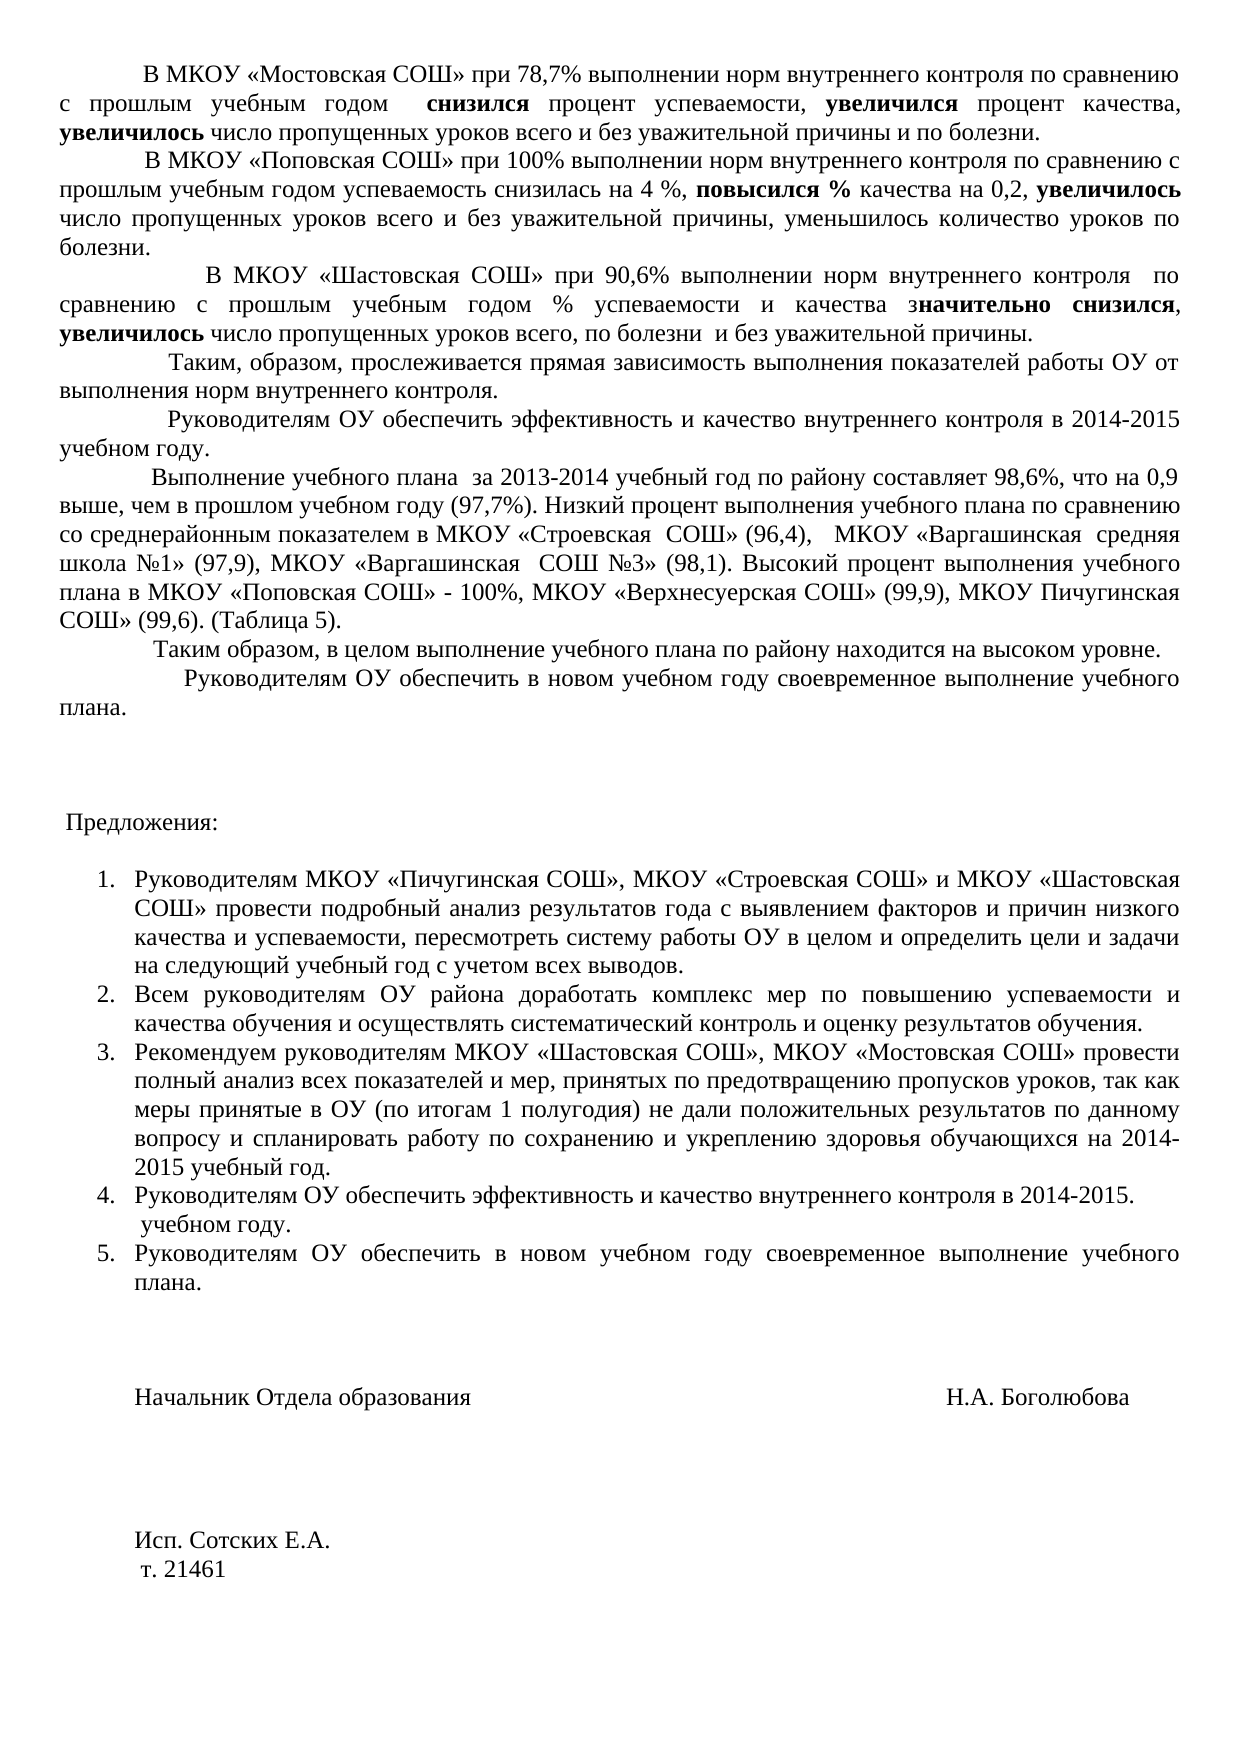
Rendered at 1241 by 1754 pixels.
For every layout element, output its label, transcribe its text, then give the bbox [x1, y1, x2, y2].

text В МКОУ «Поповская СОШ» при 100% выполнении норм внутреннего контроля по сравнению с прошлым учебным годом успеваемость снизилась на 4 %, повысился % качества на 0,2, увеличилось число пропущенных уроков всего и без уважительной причины, уменьшилось количество уроков по болезни. [59, 145, 1181, 260]
list Руководителям ОУ обеспечить в новом учебном году своевременное выполнение учебного плана. [97, 1238, 1181, 1295]
text Руководителям ОУ обеспечить эффективность и качество внутреннего контроля в 2014-2015 учебном году. [59, 404, 1181, 462]
text учебном году. [134, 1209, 1181, 1238]
list Руководителям МКОУ «Пичугинская СОШ», МКОУ «Строевская СОШ» и МКОУ «Шастовская СОШ» провести подробный анализ результатов года с выявлением факторов и причин низкого качества и успеваемости, пересмотреть систему работы ОУ в целом и определить цели и задачи на следующий учебный год с учетом всех выводов. [97, 864, 1181, 979]
text В МКОУ «Шастовская СОШ» при 90,6% выполнении норм внутреннего контроля по сравнению с прошлым учебным годом % успеваемости и качества значительно снизился, увеличилось число пропущенных уроков всего, по болезни и без уважительной причины. [59, 260, 1181, 347]
list Руководителям ОУ обеспечить эффективность и качество внутреннего контроля в 2014-2015. [97, 1180, 1181, 1209]
list Всем руководителям ОУ района доработать комплекс мер по повышению успеваемости и качества обучения и осуществлять систематический контроль и оценку результатов обучения. [97, 979, 1181, 1037]
text Таким, образом, прослеживается прямая зависимость выполнения показателей работы ОУ от выполнения норм внутреннего контроля. [59, 347, 1181, 404]
text Руководителям ОУ обеспечить в новом учебном году своевременное выполнение учебного плана. [59, 663, 1181, 720]
text Начальник Отдела образования Н.А. Боголюбова [134, 1382, 1181, 1410]
text В МКОУ «Мостовская СОШ» при 78,7% выполнении норм внутреннего контроля по сравнению с прошлым учебным годом снизился процент успеваемости, увеличился процент качества, увеличилось число пропущенных уроков всего и без уважительной причины и по болезни. [59, 59, 1181, 145]
text Таким образом, в целом выполнение учебного плана по району находится на высоком уровне. [59, 634, 1181, 663]
list Рекомендуем руководителям МКОУ «Шастовская СОШ», МКОУ «Мостовская СОШ» провести полный анализ всех показателей и мер, принятых по предотвращению пропусков уроков, так как меры принятые в ОУ (по итогам 1 полугодия) не дали положительных результатов по данному вопросу и спланировать работу по сохранению и укреплению здоровья обучающихся на 2014-2015 учебный год. [97, 1037, 1181, 1180]
text Выполнение учебного плана за 2013-2014 учебный год по району составляет 98,6%, что на 0,9 выше, чем в прошлом учебном году (97,7%). Низкий процент выполнения учебного плана по сравнению со среднерайонным показателем в МКОУ «Строевская СОШ» (96,4), МКОУ «Варгашинская средняя школа №1» (97,9), МКОУ «Варгашинская СОШ №3» (98,1). Высокий процент выполнения учебного плана в МКОУ «Поповская СОШ» - 100%, МКОУ «Верхнесуерская СОШ» (99,9), МКОУ Пичугинская СОШ» (99,6). (Таблица 5). [59, 462, 1181, 634]
text Предложения: [59, 807, 1181, 835]
text Исп. Сотских Е.А. [134, 1525, 1181, 1554]
text т. 21461 [134, 1554, 1181, 1583]
